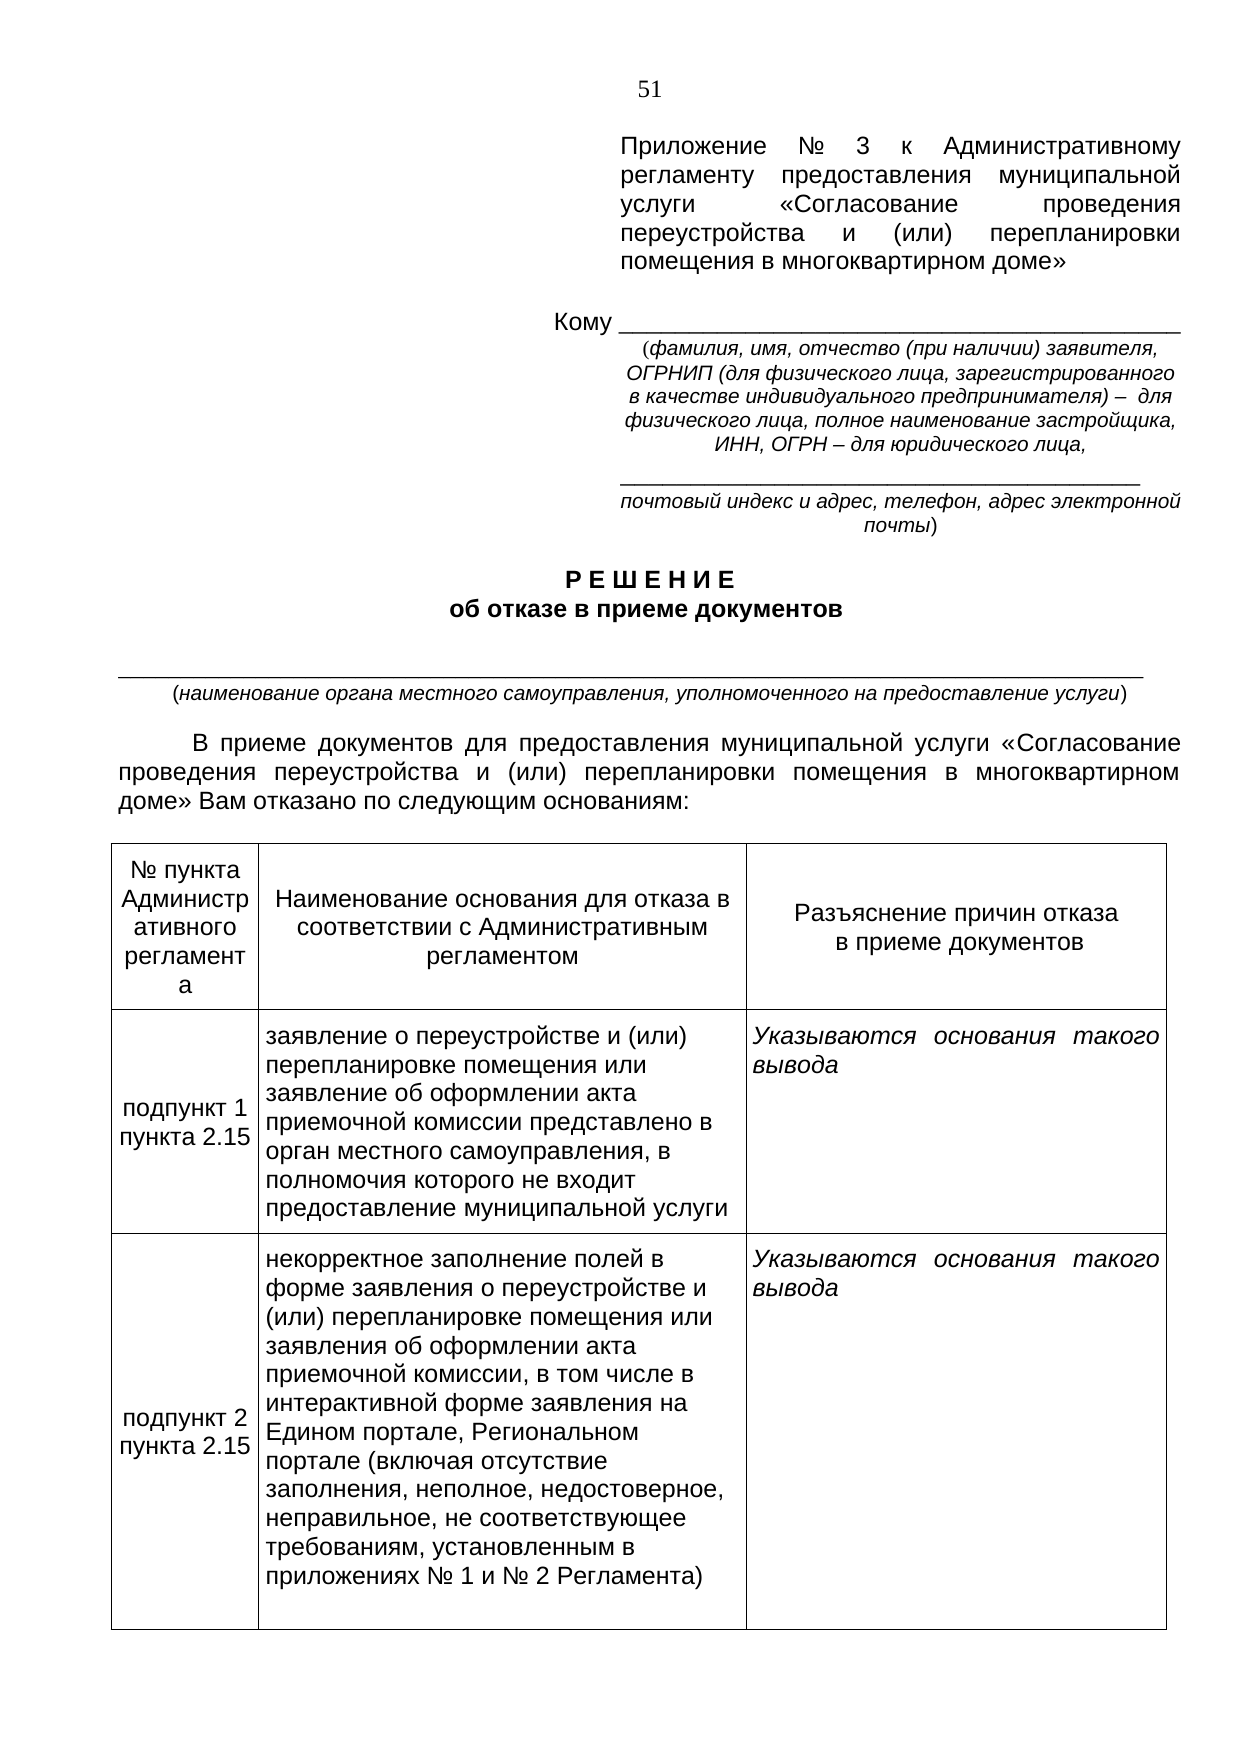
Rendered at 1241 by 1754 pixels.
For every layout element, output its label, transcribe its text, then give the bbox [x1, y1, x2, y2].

table_cell подпункт 2 пункта 2.15 [112, 1234, 258, 1629]
text (фамилия, имя, отчество (при наличии) заявителя, ОГРНИП (для физического лица, зарегистрированного в качестве индивидуального предпринимателя) – для физического лица, полное наименование застройщика, ИНН, ОГРН – для юридического лица, [620, 336, 1181, 456]
table_cell подпункт 1 пункта 2.15 [112, 1010, 258, 1233]
text Р Е Ш Е Н И Е об отказе в приеме документов [118, 565, 1181, 652]
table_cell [747, 1234, 1166, 1629]
table_header № пункта Административного регламента [112, 844, 258, 1009]
table_cell заявление о переустройстве и (или) перепланировке помещения или заявление об оформлении акта приемочной комиссии представлено в орган местного самоуправления, в полномочия которого не входит предоставление муниципальной услуги [259, 1010, 746, 1233]
text (наименование органа местного самоуправления, уполномоченного на предоставление услуги) [118, 680, 1181, 704]
table_cell Указываются основания такого вывода [747, 1010, 1166, 1233]
text _____________________________________ [620, 456, 1181, 489]
text Приложение № 3 к Административному регламенту предоставления муниципальной услуги «Согласование проведения переустройства и (или) перепланировки помещения в многоквартирном доме» [620, 131, 1181, 275]
text почтовый индекс и адрес, телефон, адрес электронной почты) [620, 489, 1181, 537]
text Кому ________________________________________ [118, 304, 1181, 336]
text __________________________________________________________________________________ [118, 652, 1181, 680]
table_header Разъяснение причин отказа в приеме документов [747, 844, 1166, 1009]
table_header Наименование основания для отказа в соответствии с Административным регламентом [259, 844, 746, 1009]
text В приеме документов для предоставления муниципальной услуги «Согласование проведения переустройства и (или) перепланировки помещения в многоквартирном доме» Вам отказано по следующим основаниям: [118, 728, 1181, 814]
table_cell некорректное заполнение полей в форме заявления о переустройстве и (или) перепланировке помещения или заявления об оформлении акта приемочной комиссии, в том числе в интерактивной форме заявления на Едином портале, Региональном портале (включая отсутствие заполнения, неполное, недостоверное, неправильное, не соответствующее требованиям, установленным в приложениях № 1 и № 2 Регламента) [259, 1234, 746, 1629]
